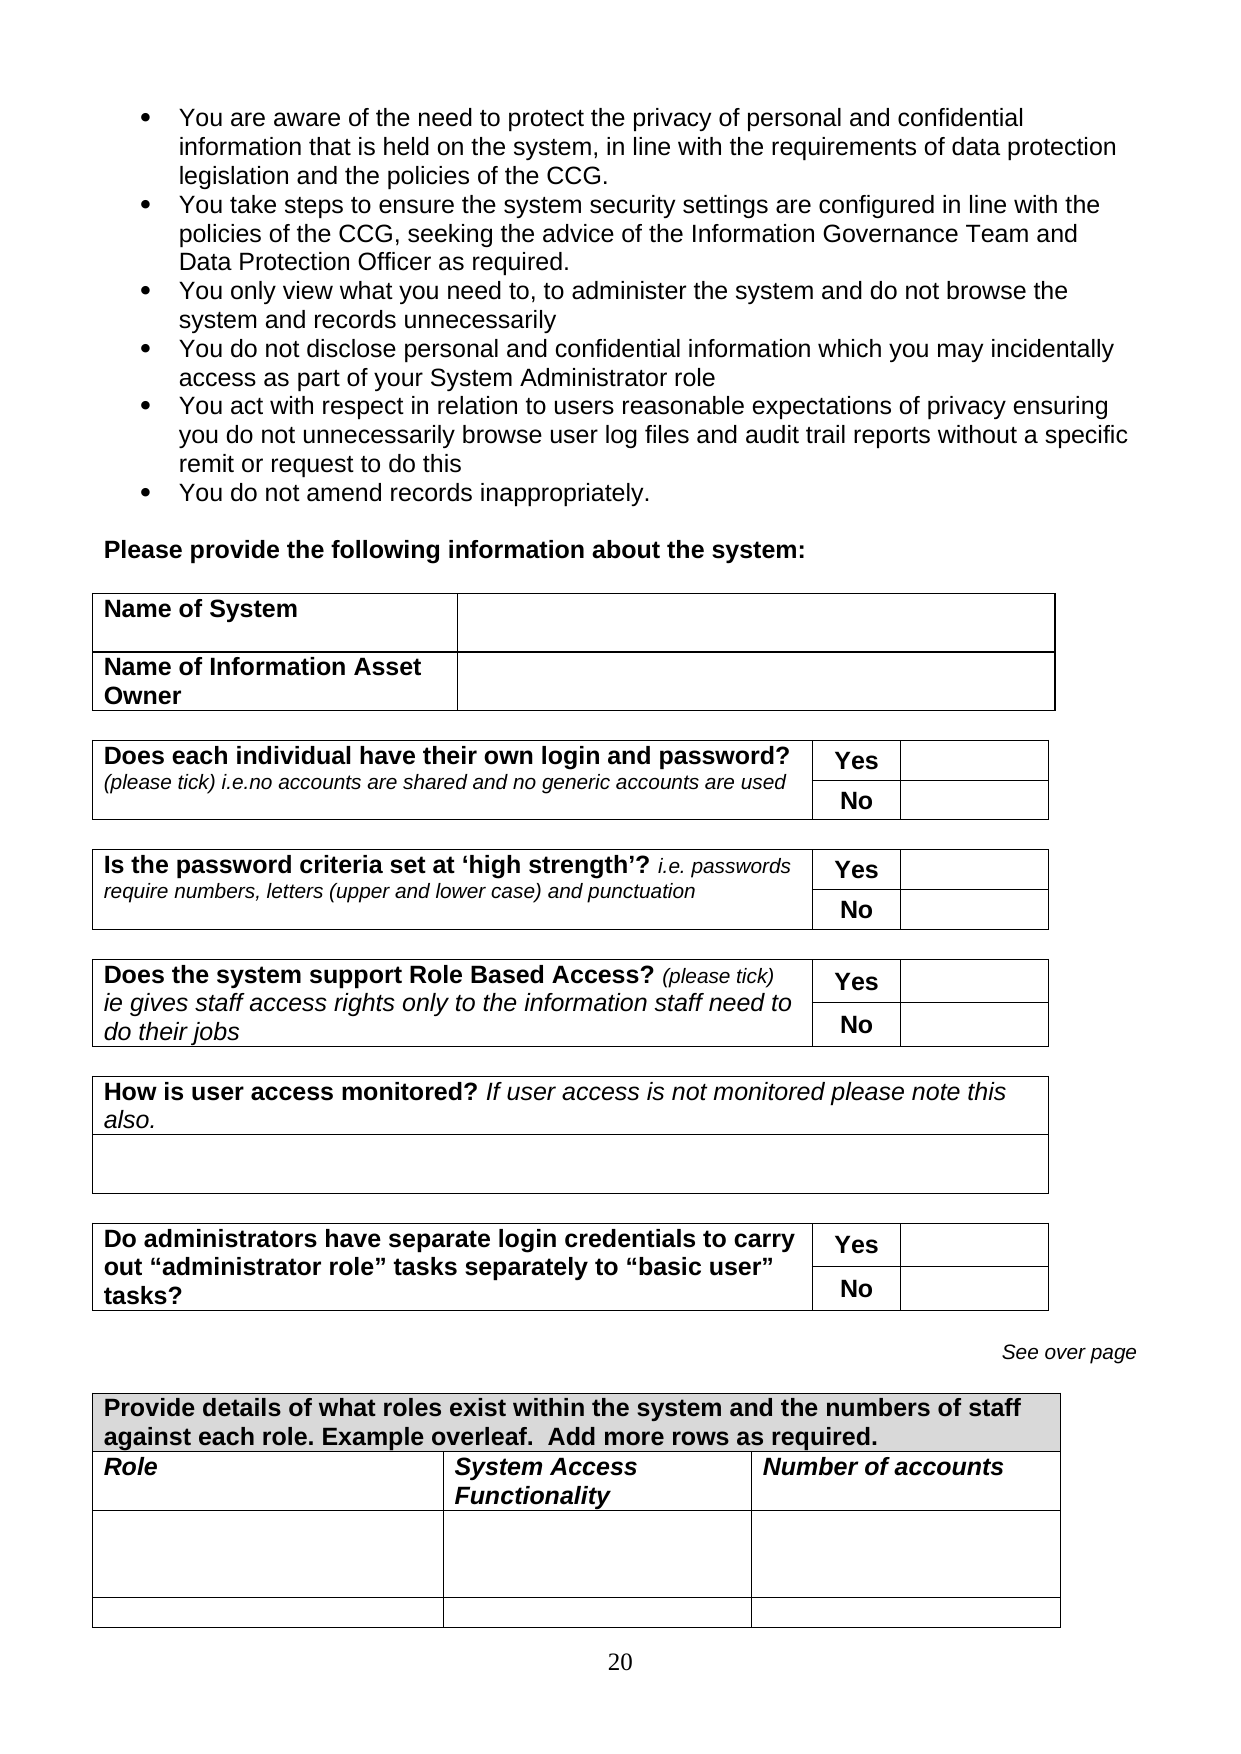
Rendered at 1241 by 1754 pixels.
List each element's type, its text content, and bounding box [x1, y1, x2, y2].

table_header Yes [813, 960, 900, 1002]
text Please provide the following information about the system: [103, 535, 1137, 564]
table_cell [752, 1511, 1060, 1597]
table_header Yes [813, 850, 900, 889]
table_cell No [813, 1267, 900, 1310]
table_cell [901, 1003, 1048, 1046]
table_header Does each individual have their own login and password? (please tick) i.e.no accounts are shared and no generic accounts are used [93, 741, 812, 819]
list You do not disclose personal and confidential information which you may incidentally access as part of your System Administrator role [141, 334, 1137, 391]
table_header [901, 850, 1048, 889]
table_cell System Access Functionality [444, 1452, 751, 1509]
list You act with respect in relation to users reasonable expectations of privacy ensuring you do not unnecessarily browse user log files and audit trail reports without a specific remit or request to do this [141, 391, 1137, 478]
table_cell Name of Information Asset Owner [93, 653, 457, 710]
list You take steps to ensure the system security settings are configured in line with the policies of the CCG, seeking the advice of the Information Governance Team and Data Protection Officer as required. [141, 190, 1137, 276]
table_header [901, 960, 1048, 1002]
table_cell [93, 1598, 443, 1627]
table_cell [93, 1511, 443, 1597]
table_cell [752, 1598, 1060, 1627]
table_cell Number of accounts [752, 1452, 1060, 1509]
table_cell [93, 1135, 1048, 1193]
table_cell Role [93, 1452, 443, 1509]
table_header [458, 594, 1054, 651]
table_header Is the password criteria set at ‘high strength’? i.e. passwords require numbers, letters (upper and lower case) and punctuation [93, 850, 812, 929]
list You are aware of the need to protect the privacy of personal and confidential information that is held on the system, in line with the requirements of data protection legislation and the policies of the CCG. [141, 103, 1137, 190]
text See over page [103, 1340, 1137, 1364]
table_cell [901, 1267, 1048, 1310]
table_header Do administrators have separate login credentials to carry out “administrator role” tasks separately to “basic user” tasks? [93, 1224, 812, 1310]
table_cell [444, 1511, 751, 1597]
table_cell No [813, 890, 900, 929]
table_header Provide details of what roles exist within the system and the numbers of staff against each role. Example overleaf. Add more rows as required. [93, 1394, 1060, 1451]
table_header Yes [813, 1224, 900, 1266]
table_cell [901, 890, 1048, 929]
table_header Yes [813, 741, 900, 779]
table_cell No [813, 1003, 900, 1046]
table_cell [458, 653, 1054, 710]
list You do not amend records inappropriately. [141, 478, 1137, 507]
table_header How is user access monitored? If user access is not monitored please note this also. [93, 1077, 1048, 1134]
table_cell No [813, 781, 900, 819]
table_header [901, 1224, 1048, 1266]
table_header Does the system support Role Based Access? (please tick) ie gives staff access rights only to the information staff need to do their jobs [93, 960, 812, 1046]
table_cell [444, 1598, 751, 1627]
table_header Name of System [93, 594, 457, 651]
table_header [901, 741, 1048, 779]
list You only view what you need to, to administer the system and do not browse the system and records unnecessarily [141, 276, 1137, 334]
table_cell [901, 781, 1048, 819]
